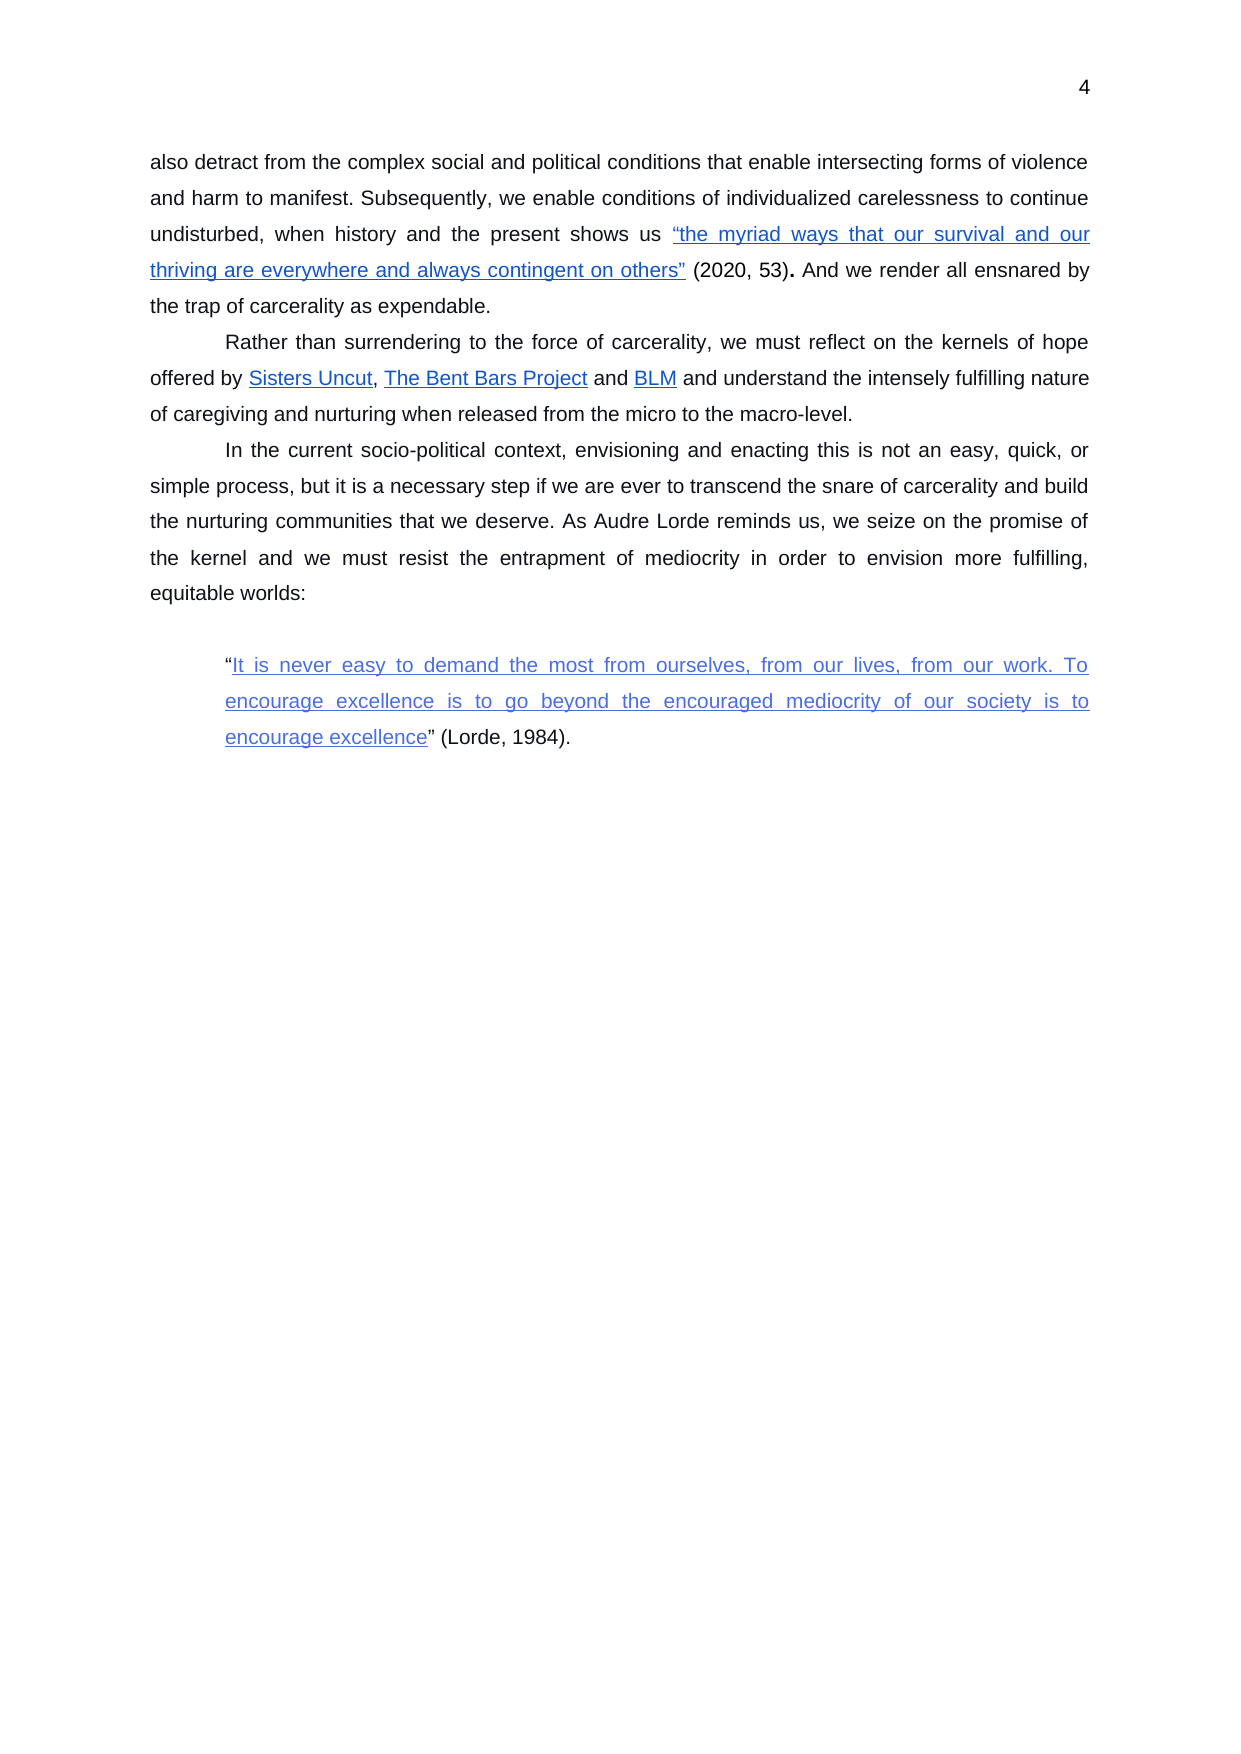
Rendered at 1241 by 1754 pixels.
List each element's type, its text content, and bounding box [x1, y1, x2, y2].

text In the current socio-political context, envisioning and enacting this is not an easy, quick, or simple process, but it is a necessary step if we are ever to transcend the snare of carcerality and build the nurturing communities that we deserve. As Audre Lorde reminds us, we seize on the promise of the kernel and we must resist the entrapment of mediocrity in order to envision more fulfilling, equitable worlds: [150, 437, 1090, 605]
text Rather than surrendering to the force of carcerality, we must reflect on the kernels of hope offered by Sisters Uncut, The Bent Bars Project and BLM and understand the intensely fulfilling nature of caregiving and nurturing when released from the micro to the macro-level. [150, 330, 1090, 426]
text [150, 150, 1090, 318]
text “It is never easy to demand the most from ourselves, from our lives, from our work. To encourage excellence is to go beyond the encouraged mediocrity of our society is to encourage excellence” (Lorde, 1984). [225, 711, 1090, 749]
text “It is never easy to demand the most from ourselves, from our lives, from our work. To encourage excellence is to go beyond the encouraged mediocrity of our society is to encourage excellence” (Lorde, 1984). [225, 653, 1090, 710]
